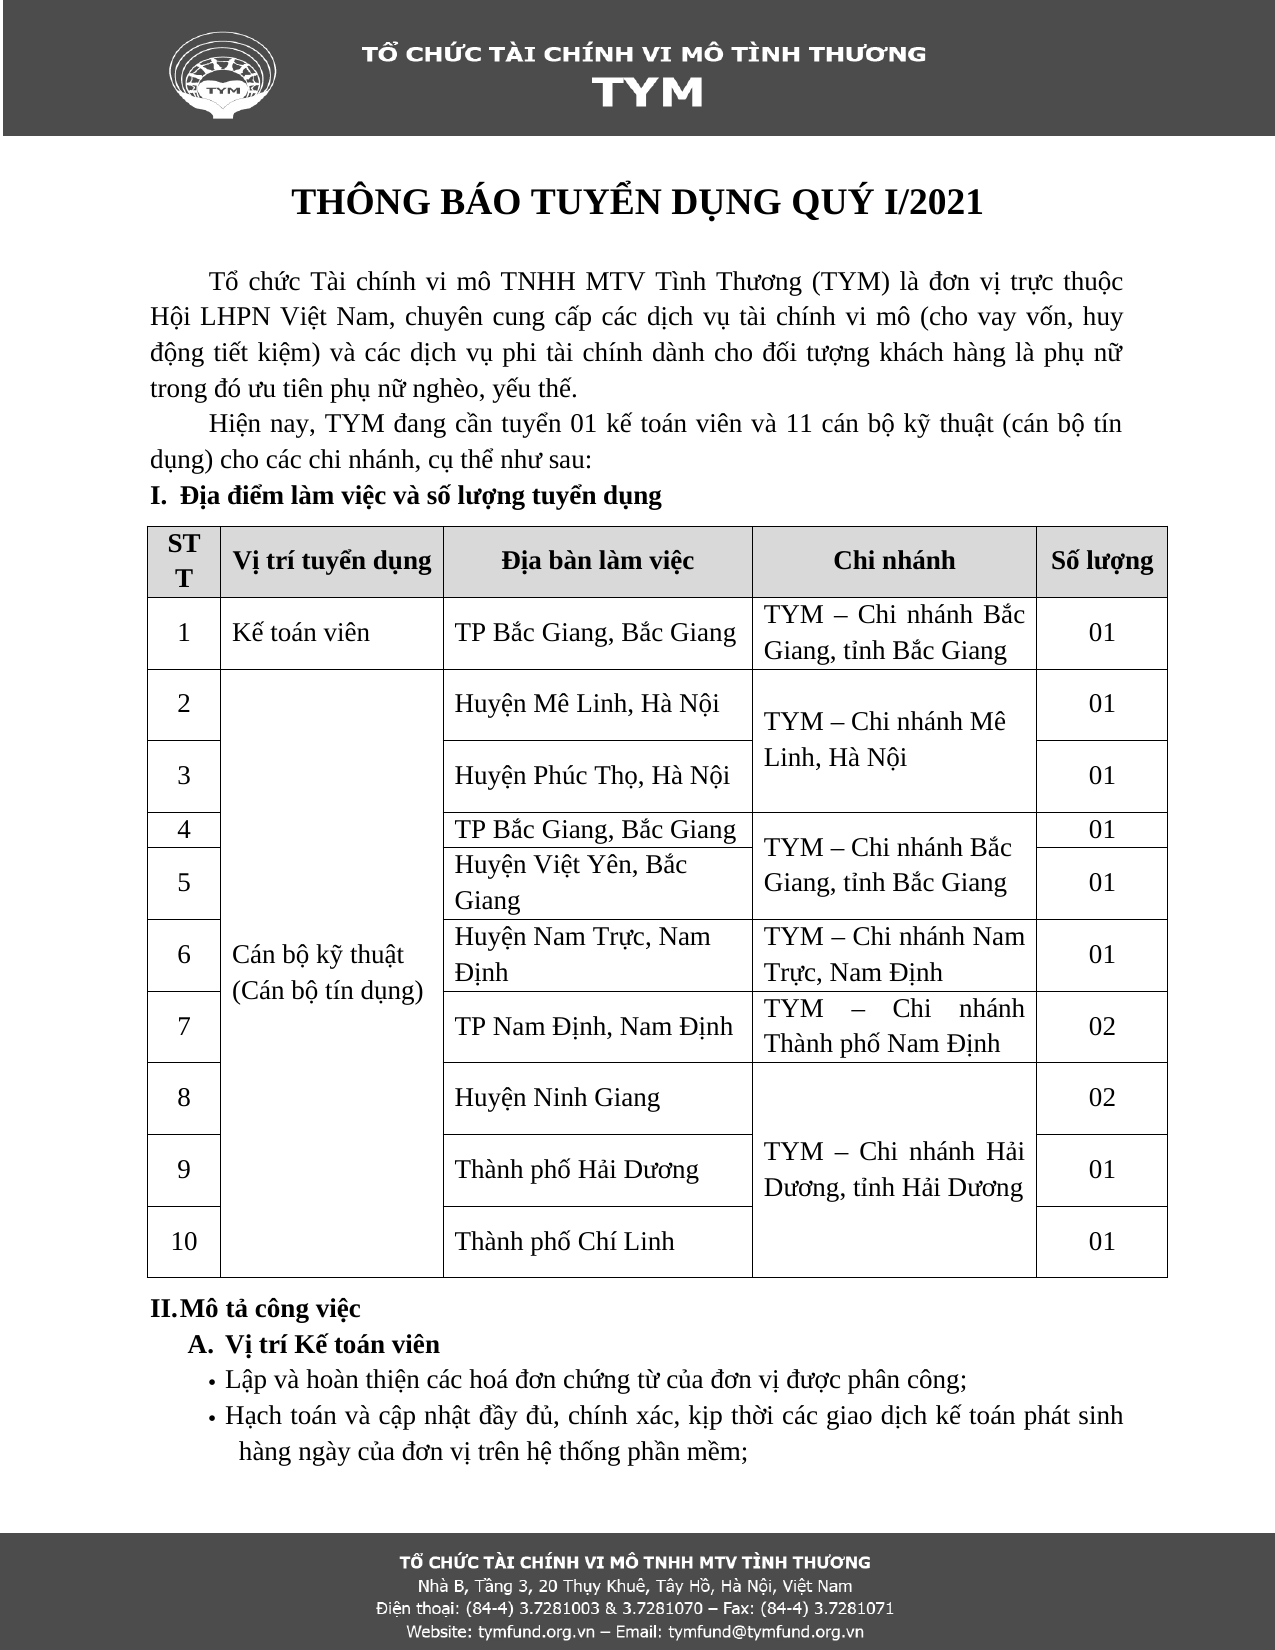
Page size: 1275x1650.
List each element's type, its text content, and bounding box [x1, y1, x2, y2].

text Tổ chức Tài chính vi mô TNHH MTV Tình Thương (TYM) là đơn vị trực thuộc Hội LHPN Việt Nam, chuyên cung cấp các dịch vụ tài chính vi mô (cho vay vốn, huy động tiết kiệm) và các dịch vụ phi tài chính dành cho đối tượng khách hàng là phụ nữ trong đó ưu tiên phụ nữ nghèo, yếu thế. [150, 264, 1125, 403]
table_cell Huyện Mê Linh, Hà Nội [444, 670, 752, 740]
list Lập và hoàn thiện các hoá đơn chứng từ của đơn vị được phân công; [209, 1363, 1125, 1394]
table_cell TP Bắc Giang, Bắc Giang [444, 598, 752, 668]
table_cell 8 [148, 1063, 220, 1134]
table_cell 5 [148, 848, 220, 919]
table_header Chi nhánh [753, 527, 1036, 597]
table_cell 02 [1037, 992, 1167, 1062]
table_cell 2 [148, 670, 220, 740]
table_cell TYM – Chi nhánh Bắc Giang, tỉnh Bắc Giang [753, 813, 1036, 919]
table_header STT [148, 527, 220, 597]
table_cell 10 [148, 1207, 220, 1277]
table_cell Huyện Phúc Thọ, Hà Nội [444, 741, 752, 812]
list Địa điểm làm việc và số lượng tuyển dụng [150, 479, 1125, 510]
table_cell 9 [148, 1135, 220, 1206]
table_cell Thành phố Chí Linh [444, 1207, 752, 1277]
table_cell TYM – Chi nhánh Mê Linh, Hà Nội [753, 670, 1036, 812]
picture [3, 0, 1275, 136]
table_cell Kế toán viên [221, 598, 443, 668]
list Mô tả công việc [150, 1292, 1125, 1323]
table_cell TYM – Chi nhánh Bắc Giang, tỉnh Bắc Giang [753, 598, 1036, 668]
table_cell 01 [1037, 670, 1167, 740]
table_cell 4 [148, 813, 220, 847]
text THÔNG BÁO TUYỂN DỤNG QUÝ I/2021 [150, 179, 1125, 222]
table_cell TYM – Chi nhánh Nam Trực, Nam Định [753, 920, 1036, 991]
table_cell TYM – Chi nhánh Hải Dương, tỉnh Hải Dương [753, 1063, 1036, 1277]
list Vị trí Kế toán viên [187, 1328, 1125, 1359]
table_cell 1 [148, 598, 220, 668]
table_cell Huyện Việt Yên, Bắc Giang [444, 848, 752, 919]
table_cell TP Nam Định, Nam Định [444, 992, 752, 1062]
table_cell 01 [1037, 741, 1167, 812]
table_header Vị trí tuyển dụng [221, 527, 443, 597]
picture [0, 1533, 1275, 1650]
table_cell Huyện Ninh Giang [444, 1063, 752, 1134]
table_header Số lượng [1037, 527, 1167, 597]
table_cell 01 [1037, 848, 1167, 919]
list Hạch toán và cập nhật đầy đủ, chính xác, kịp thời các giao dịch kế toán phát sinh hàng ngày của đơn vị trên hệ thống phần mềm; [209, 1399, 1125, 1466]
table_cell TP Bắc Giang, Bắc Giang [444, 813, 752, 847]
table_cell Huyện Nam Trực, Nam Định [444, 920, 752, 991]
table_cell 3 [148, 741, 220, 812]
table_cell TYM – Chi nhánh Thành phố Nam Định [753, 992, 1036, 1062]
table_cell 01 [1037, 1135, 1167, 1206]
table_cell 7 [148, 992, 220, 1062]
table_cell 01 [1037, 920, 1167, 991]
table_cell 6 [148, 920, 220, 991]
table_header Địa bàn làm việc [444, 527, 752, 597]
table_cell 01 [1037, 598, 1167, 668]
table_cell 01 [1037, 813, 1167, 847]
text Hiện nay, TYM đang cần tuyển 01 kế toán viên và 11 cán bộ kỹ thuật (cán bộ tín dụng) cho các chi nhánh, cụ thể như sau: [150, 407, 1125, 474]
table_cell Cán bộ kỹ thuật (Cán bộ tín dụng) [221, 670, 443, 1277]
table_cell 02 [1037, 1063, 1167, 1134]
table_cell Thành phố Hải Dương [444, 1135, 752, 1206]
table_cell 01 [1037, 1207, 1167, 1277]
